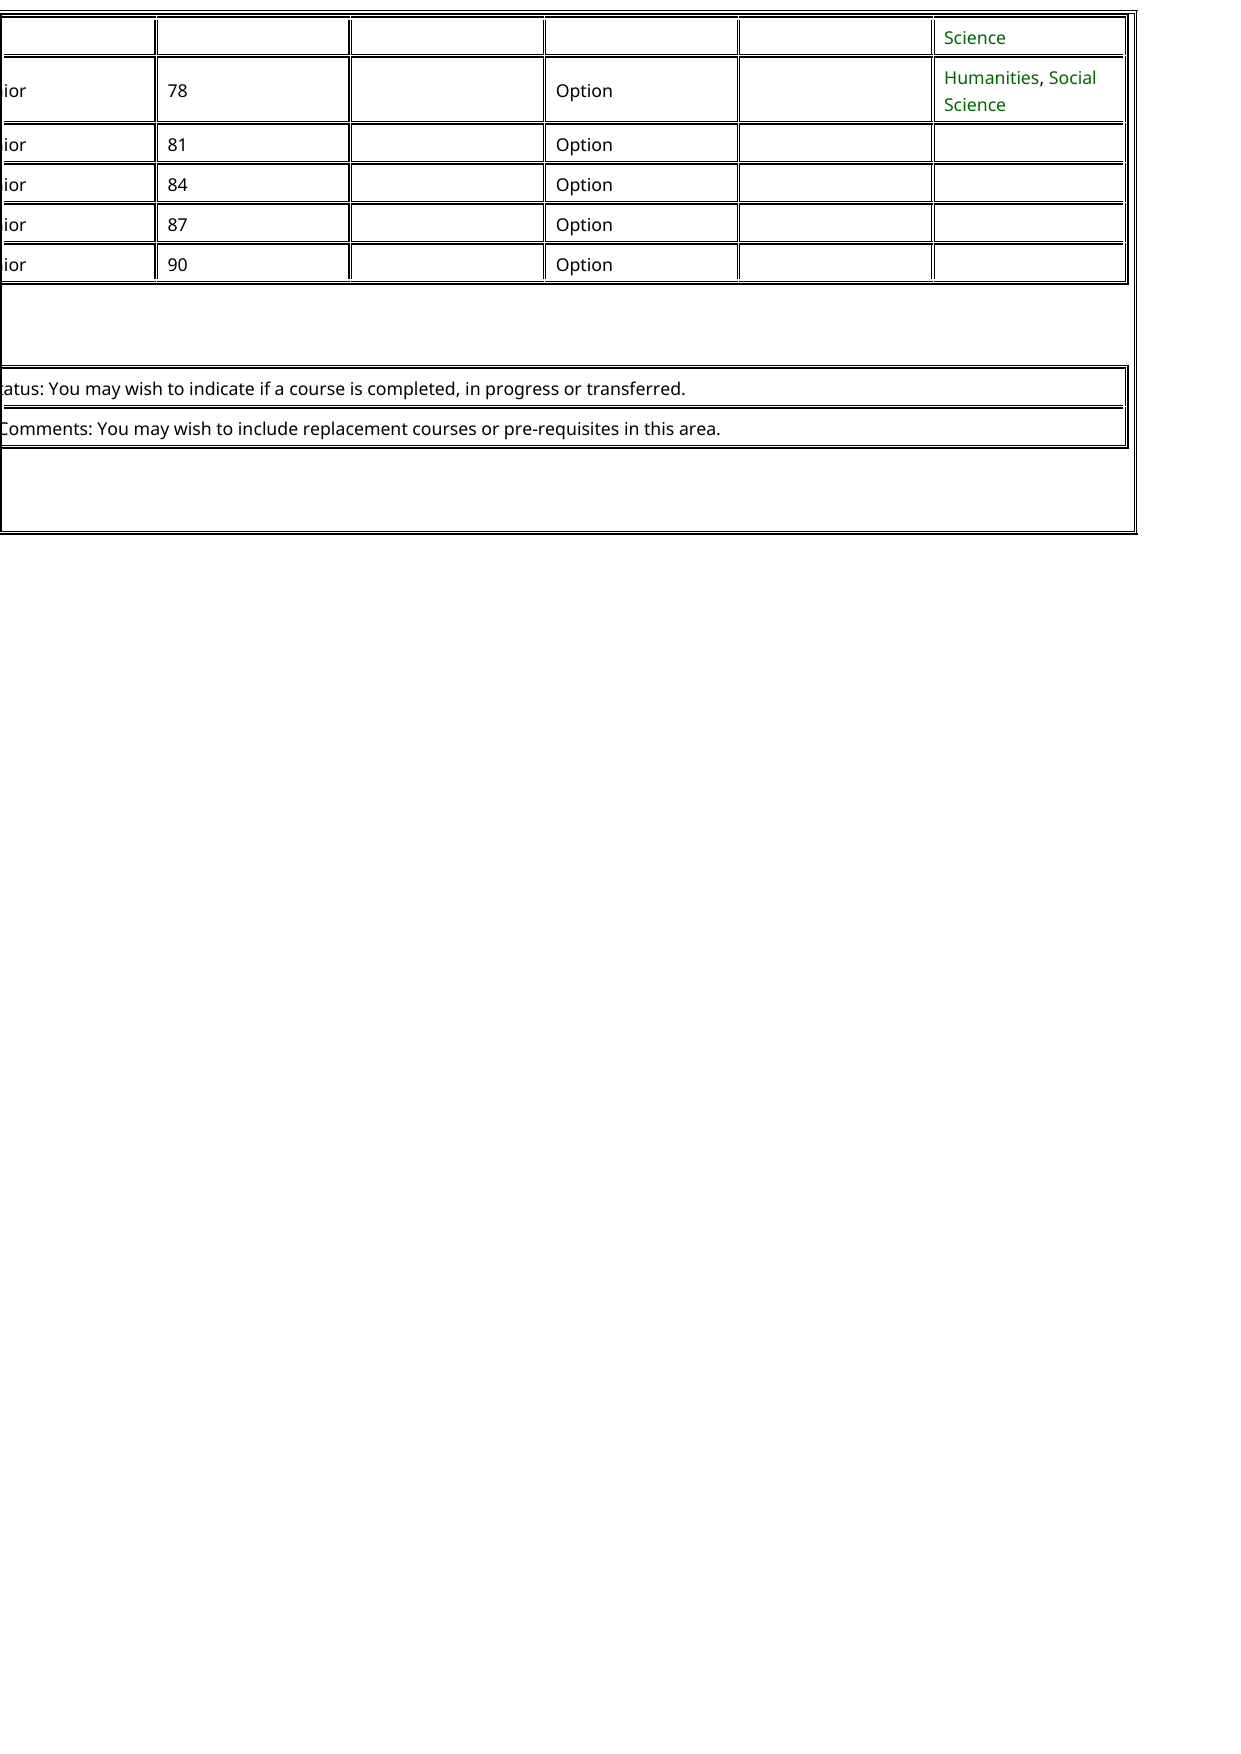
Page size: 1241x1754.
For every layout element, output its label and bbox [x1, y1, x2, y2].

table_cell [2, 14, 1134, 531]
